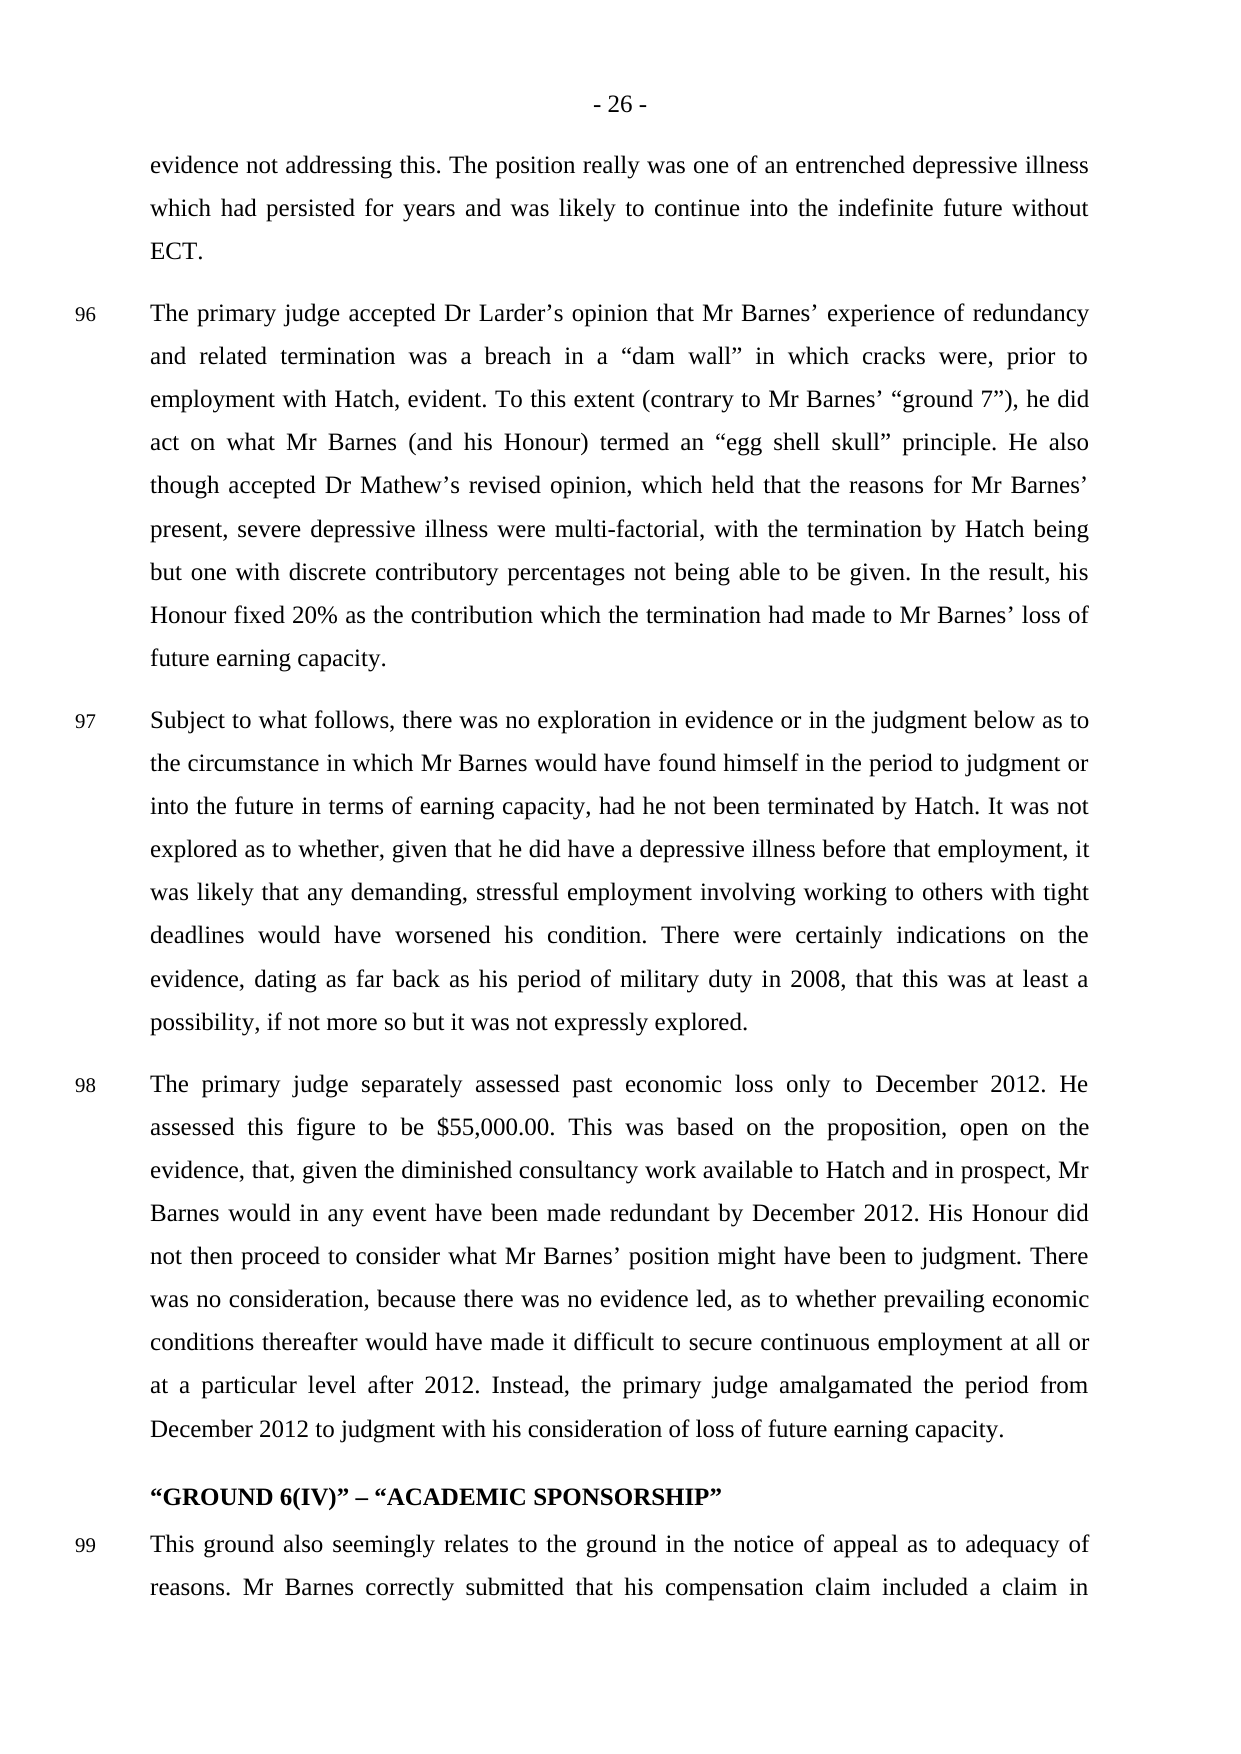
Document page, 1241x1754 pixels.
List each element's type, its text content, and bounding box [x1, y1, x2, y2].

text The primary judge separately assessed past economic loss only to December 2012. He assessed this figure to be $55,000.00. This was based on the proposition, open on the evidence, that, given the diminished consultancy work available to Hatch and in prospect, Mr Barnes would in any event have been made redundant by December 2012. His Honour did not then proceed to consider what Mr Barnes’ position might have been to judgment. There was no consideration, because there was no evidence led, as to whether prevailing economic conditions thereafter would have made it difficult to secure continuous employment at all or at a particular level after 2012. Instead, the primary judge amalgamated the period from December 2012 to judgment with his consideration of loss of future earning capacity. [75, 1069, 1090, 1442]
subtitle “Ground 6(iv)” – “Academic Sponsorship” [150, 1482, 1090, 1511]
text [75, 1529, 1090, 1601]
text Subject to what follows, there was no exploration in evidence or in the judgment below as to the circumstance in which Mr Barnes would have found himself in the period to judgment or into the future in terms of earning capacity, had he not been terminated by Hatch. It was not explored as to whether, given that he did have a depressive illness before that employment, it was likely that any demanding, stressful employment involving working to others with tight deadlines would have worsened his condition. There were certainly indications on the evidence, dating as far back as his period of military duty in 2008, that this was at least a possibility, if not more so but it was not expressly explored. [75, 705, 1090, 1036]
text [75, 150, 1090, 265]
text The primary judge accepted Dr Larder’s opinion that Mr Barnes’ experience of redundancy and related termination was a breach in a “dam wall” in which cracks were, prior to employment with Hatch, evident. To this extent (contrary to Mr Barnes’ “ground 7”), he did act on what Mr Barnes (and his Honour) termed an “egg shell skull” principle. He also though accepted Dr Mathew’s revised opinion, which held that the reasons for Mr Barnes’ present, severe depressive illness were multi-factorial, with the termination by Hatch being but one with discrete contributory percentages not being able to be given. In the result, his Honour fixed 20% as the contribution which the termination had made to Mr Barnes’ loss of future earning capacity. [75, 298, 1090, 672]
